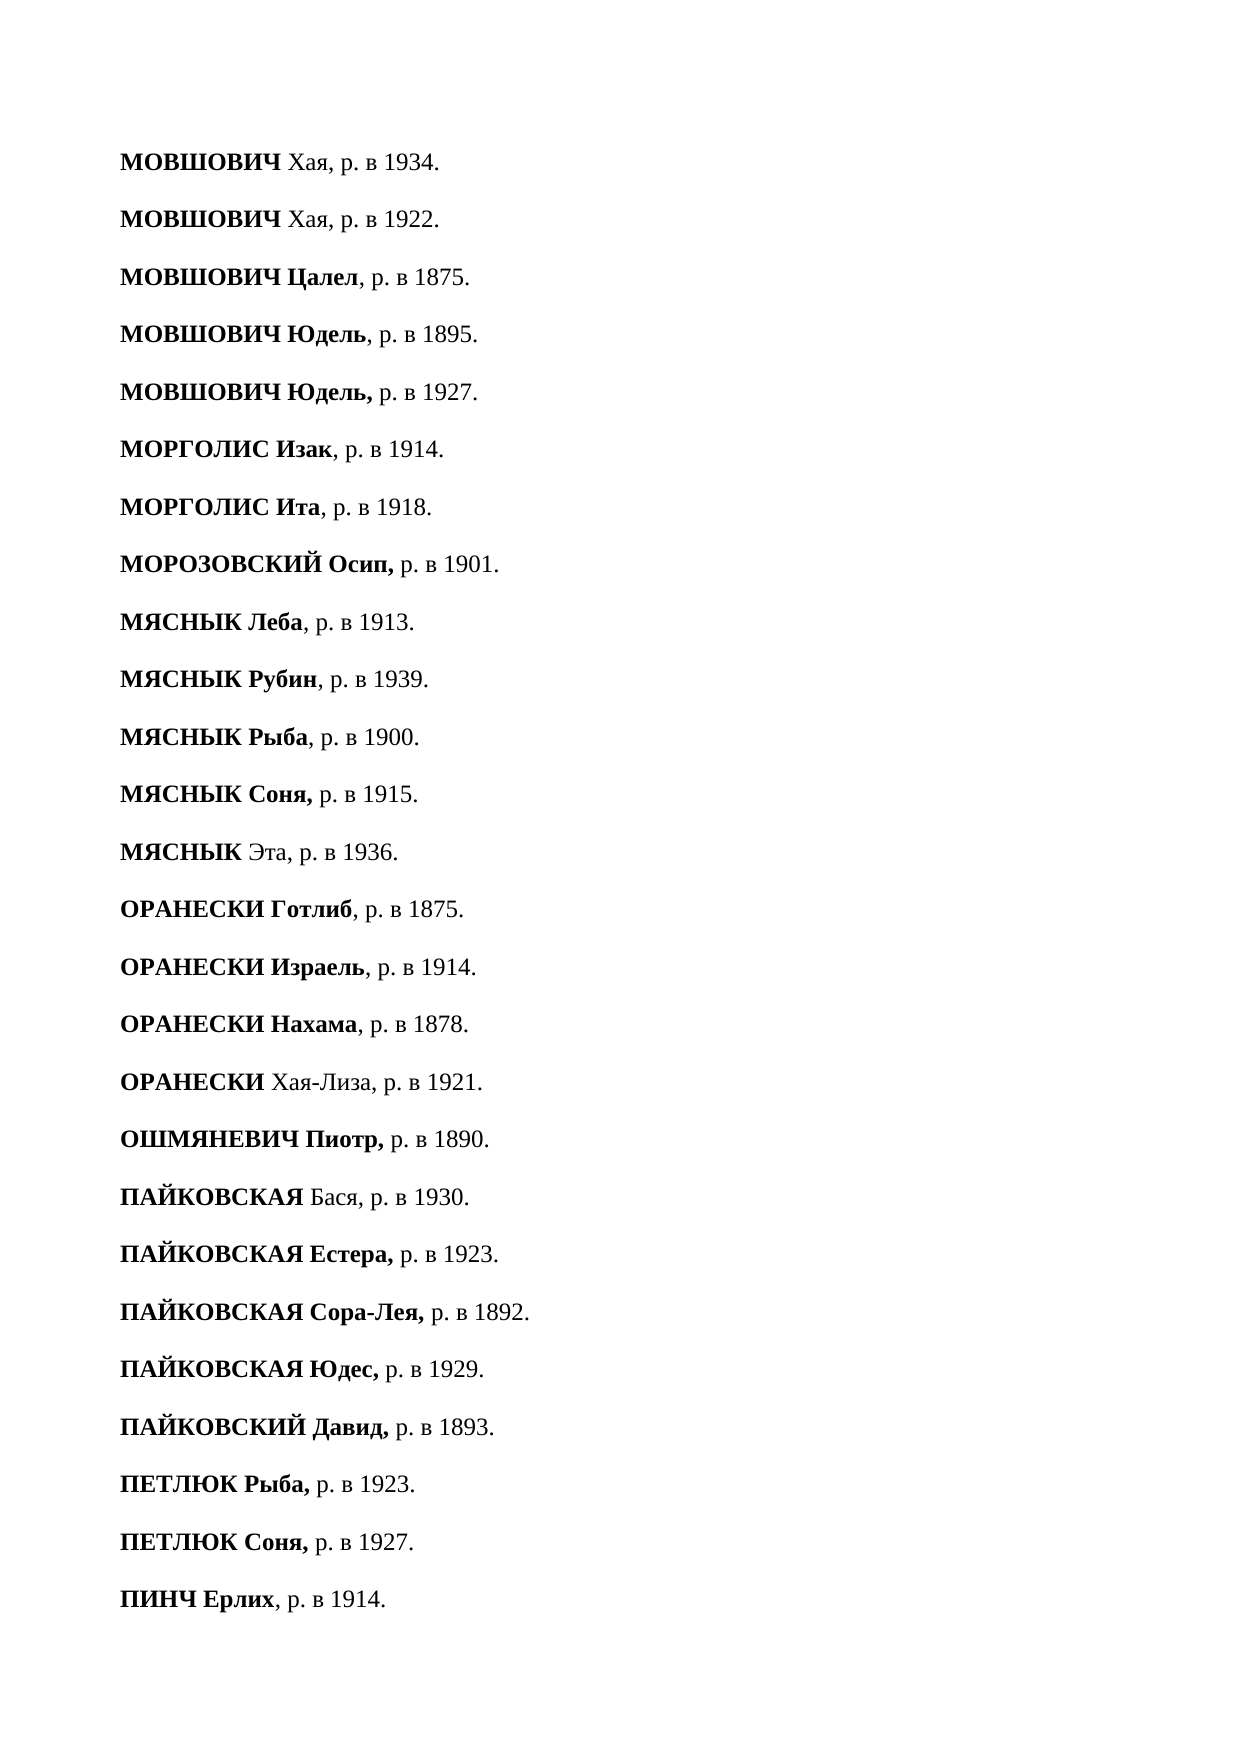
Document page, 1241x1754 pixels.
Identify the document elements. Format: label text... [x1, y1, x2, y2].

text МОРОЗОВСКИЙ Осип, р. в 1901. [120, 549, 1120, 578]
text МЯСНЫК Рубин, р. в 1939. [120, 664, 1120, 693]
text ПАЙКОВСКАЯ Бася, р. в 1930. [120, 1182, 1120, 1211]
text ПАЙКОВСКАЯ Сора-Лея, р. в 1892. [120, 1297, 1120, 1326]
text МОВШОВИЧ Хая, р. в 1922. [120, 204, 1120, 233]
text ОРАНЕСКИ Нахама, р. в 1878. [120, 1009, 1120, 1038]
text ПЕТЛЮК Соня, р. в 1927. [120, 1527, 1120, 1556]
text МОВШОВИЧ Цалел, р. в 1875. [120, 262, 1120, 291]
text ОРАНЕСКИ Израель, р. в 1914. [120, 952, 1120, 981]
text ПАЙКОВСКИЙ Давид, р. в 1893. [120, 1412, 1120, 1441]
text МОВШОВИЧ Юдель, р. в 1895. [120, 319, 1120, 348]
text ПАЙКОВСКАЯ Юдес, р. в 1929. [120, 1354, 1120, 1383]
text ОШМЯНЕВИЧ Пиотр, р. в 1890. [120, 1124, 1120, 1153]
text МОРГОЛИС Изак, р. в 1914. [120, 434, 1120, 463]
text МОВШОВИЧ Хая, р. в 1934. [120, 147, 1120, 176]
text МЯСНЫК Эта, р. в 1936. [120, 837, 1120, 866]
text МОРГОЛИС Ита, р. в 1918. [120, 492, 1120, 521]
text МЯСНЫК Соня, р. в 1915. [120, 779, 1120, 808]
text ОРАНЕСКИ Хая-Лиза, р. в 1921. [120, 1067, 1120, 1096]
text ПИНЧ Ерлих, р. в 1914. [120, 1584, 1120, 1613]
text МЯСНЫК Рыба, р. в 1900. [120, 722, 1120, 751]
text ОРАНЕСКИ Готлиб, р. в 1875. [120, 894, 1120, 923]
text ПЕТЛЮК Рыба, р. в 1923. [120, 1469, 1120, 1498]
text ПАЙКОВСКАЯ Естера, р. в 1923. [120, 1239, 1120, 1268]
text МОВШОВИЧ Юдель, р. в 1927. [120, 377, 1120, 406]
text МЯСНЫК Леба, р. в 1913. [120, 607, 1120, 636]
